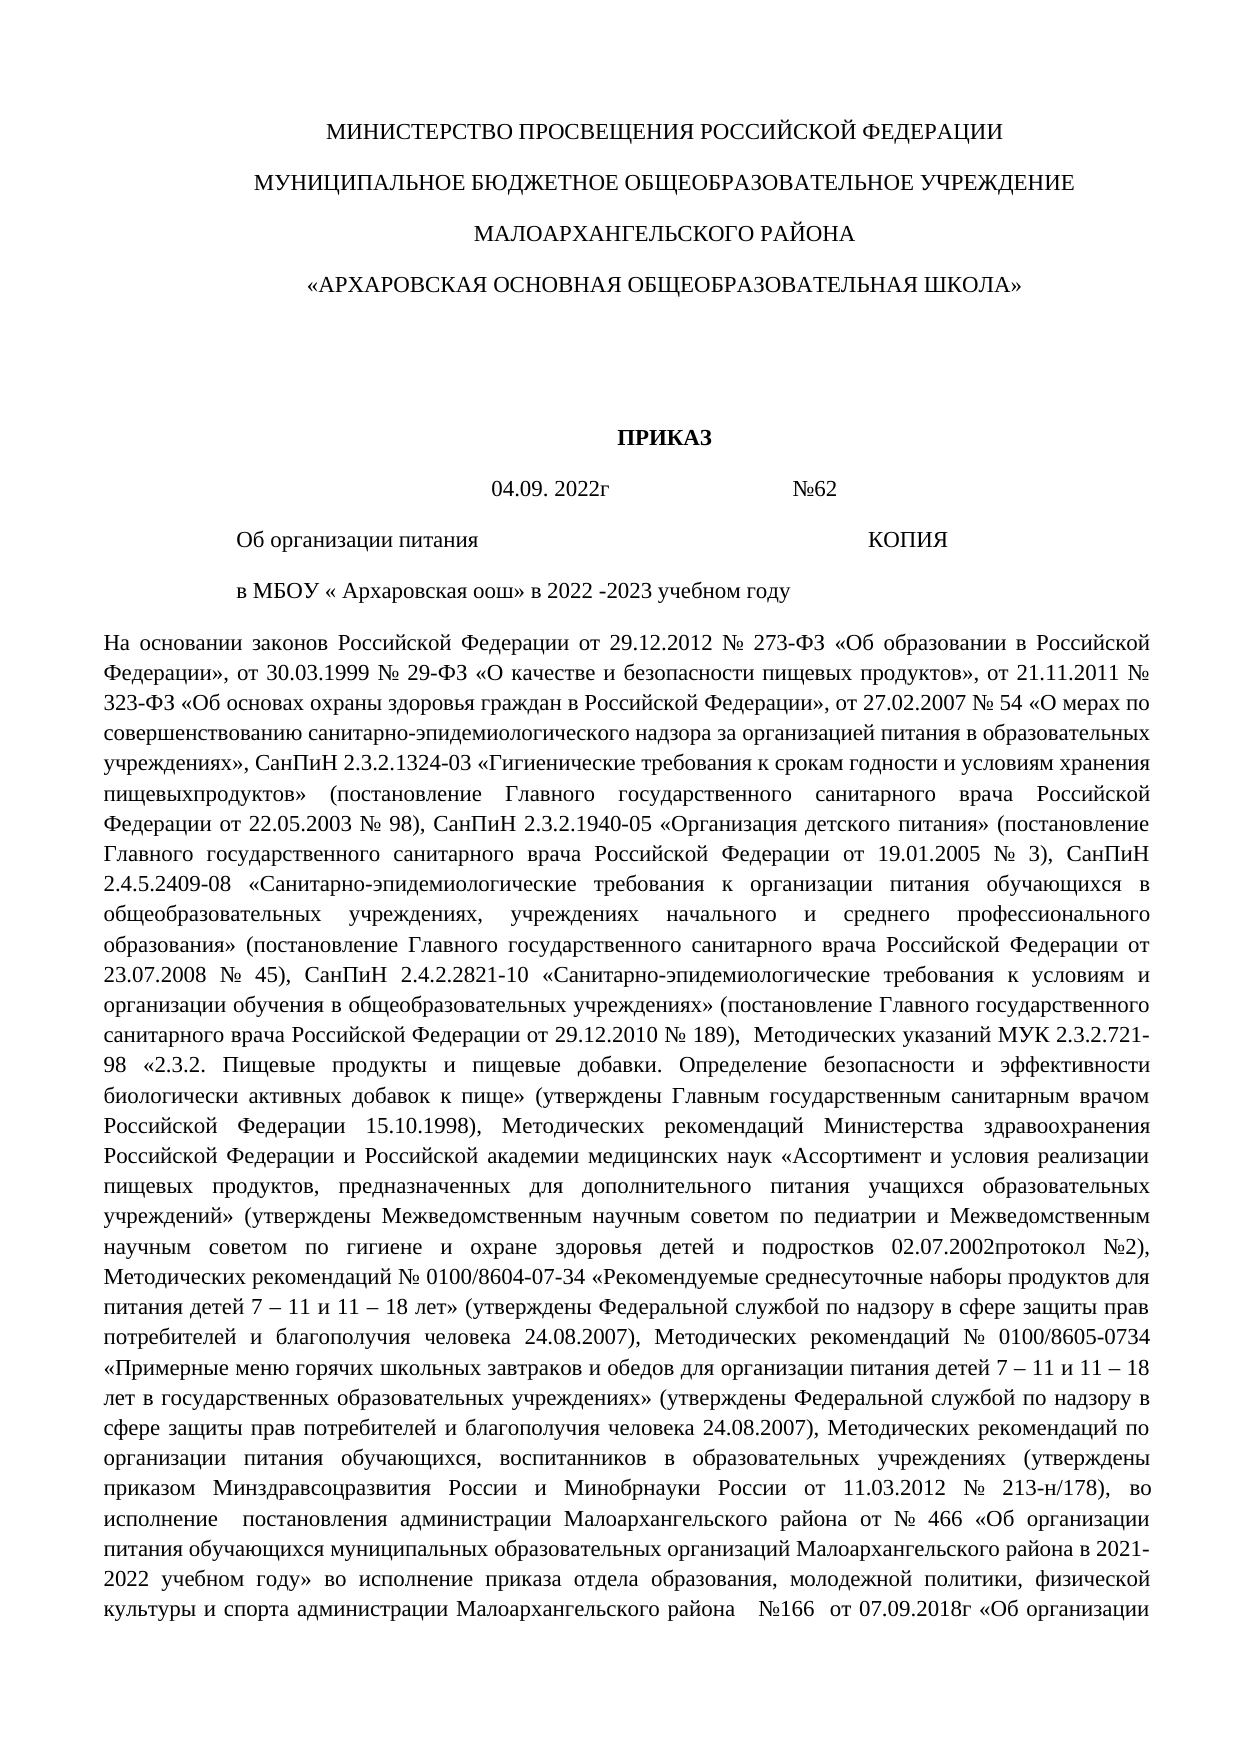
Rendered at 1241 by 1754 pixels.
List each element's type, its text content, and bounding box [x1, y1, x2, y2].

text ПРИКАЗ [177, 424, 1152, 451]
text Об организации питания КОПИЯ [103, 526, 1152, 553]
text МИНИСТЕРСТВО ПРОСВЕЩЕНИЯ РОССИЙСКОЙ ФЕДЕРАЦИИ [177, 118, 1152, 144]
text «АРХАРОВСКАЯ ОСНОВНАЯ ОБЩЕОБРАЗОВАТЕЛЬНАЯ ШКОЛА» [177, 271, 1152, 298]
text МАЛОАРХАНГЕЛЬСКОГО РАЙОНА [177, 220, 1152, 247]
text 04.09. 2022г №62 [177, 475, 1152, 502]
text МУНИЦИПАЛЬНОЕ БЮДЖЕТНОЕ ОБЩЕОБРАЗОВАТЕЛЬНОЕ УЧРЕЖДЕНИЕ [177, 169, 1152, 196]
text в МБОУ « Архаровская оош» в 2022 -2023 учебном году [177, 577, 1152, 604]
